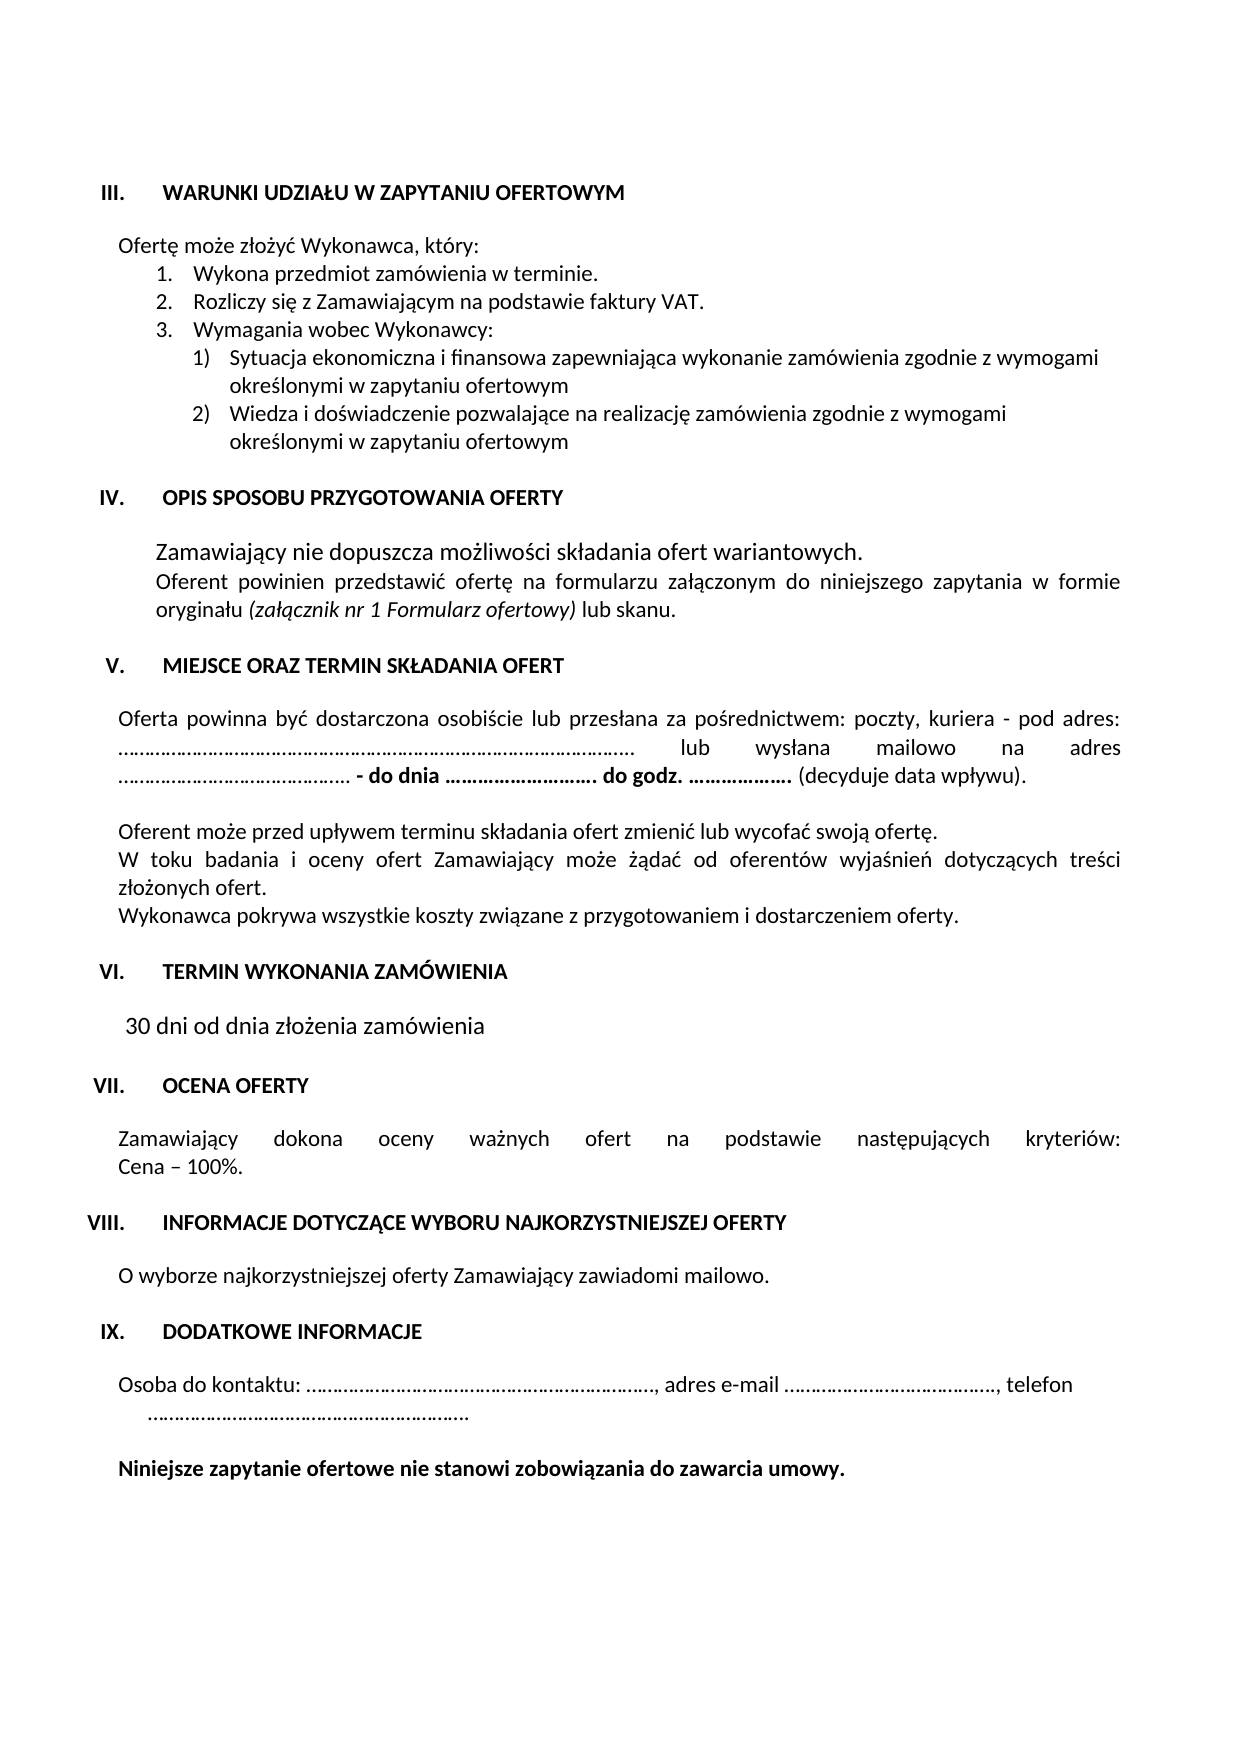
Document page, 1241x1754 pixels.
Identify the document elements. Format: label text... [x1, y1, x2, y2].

list Wiedza i doświadczenie pozwalające na realizację zamówienia zgodnie z wymogami określonymi w zapytaniu ofertowym [192, 399, 1122, 455]
text Ofertę może złożyć Wykonawca, który: [118, 231, 1122, 259]
list Rozliczy się z Zamawiającym na podstawie faktury VAT. [156, 287, 1122, 315]
list DODATKOWE INFORMACJE [125, 1317, 1122, 1345]
list Wymagania wobec Wykonawcy: [156, 315, 1122, 343]
text Oferta powinna być dostarczona osobiście lub przesłana za pośrednictwem: poczty, kuriera - pod adres: …………………………………………………………………………………….. lub wysłana mailowo na adres …………………………………….. - do dnia ………………………. do godz. ………………. (decyduje data wpływu). [118, 704, 1122, 789]
text Oferent powinien przedstawić ofertę na formularzu załączonym do niniejszego zapytania w formie oryginału (załącznik nr 1 Formularz ofertowy) lub skanu. [156, 567, 1122, 623]
text 30 dni od dnia złożenia zamówienia [125, 1010, 1122, 1041]
list INFORMACJE DOTYCZĄCE WYBORU NAJKORZYSTNIEJSZEJ OFERTY [125, 1208, 1122, 1236]
text Zamawiający dokona oceny ważnych ofert na podstawie następujących kryteriów: Cena – 100%. [118, 1124, 1122, 1180]
text O wyborze najkorzystniejszej oferty Zamawiający zawiadomi mailowo. [118, 1261, 1122, 1289]
list OCENA OFERTY [125, 1071, 1122, 1099]
list Wykona przedmiot zamówienia w terminie. [156, 259, 1122, 287]
list TERMIN WYKONANIA ZAMÓWIENIA [125, 957, 1122, 985]
list Sytuacja ekonomiczna i finansowa zapewniająca wykonanie zamówienia zgodnie z wymogami określonymi w zapytaniu ofertowym [192, 343, 1122, 399]
text Wykonawca pokrywa wszystkie koszty związane z przygotowaniem i dostarczeniem oferty. [118, 901, 1122, 929]
list MIEJSCE ORAZ TERMIN SKŁADANIA OFERT [125, 651, 1122, 679]
text Oferent może przed upływem terminu składania ofert zmienić lub wycofać swoją ofertę. [118, 817, 1122, 845]
text Niniejsze zapytanie ofertowe nie stanowi zobowiązania do zawarcia umowy. [118, 1454, 1122, 1482]
list OPIS SPOSOBU PRZYGOTOWANIA OFERTY [125, 483, 1122, 511]
text Zamawiający nie dopuszcza możliwości składania ofert wariantowych. [118, 536, 1122, 567]
text W toku badania i oceny ofert Zamawiający może żądać od oferentów wyjaśnień dotyczących treści złożonych ofert. [118, 845, 1122, 901]
list WARUNKI UDZIAŁU W ZAPYTANIU OFERTOWYM [125, 178, 1122, 206]
text Osoba do kontaktu: …………………………………………………………, adres e-mail …………………………………., telefon ……………………………………………………. [118, 1370, 1122, 1426]
